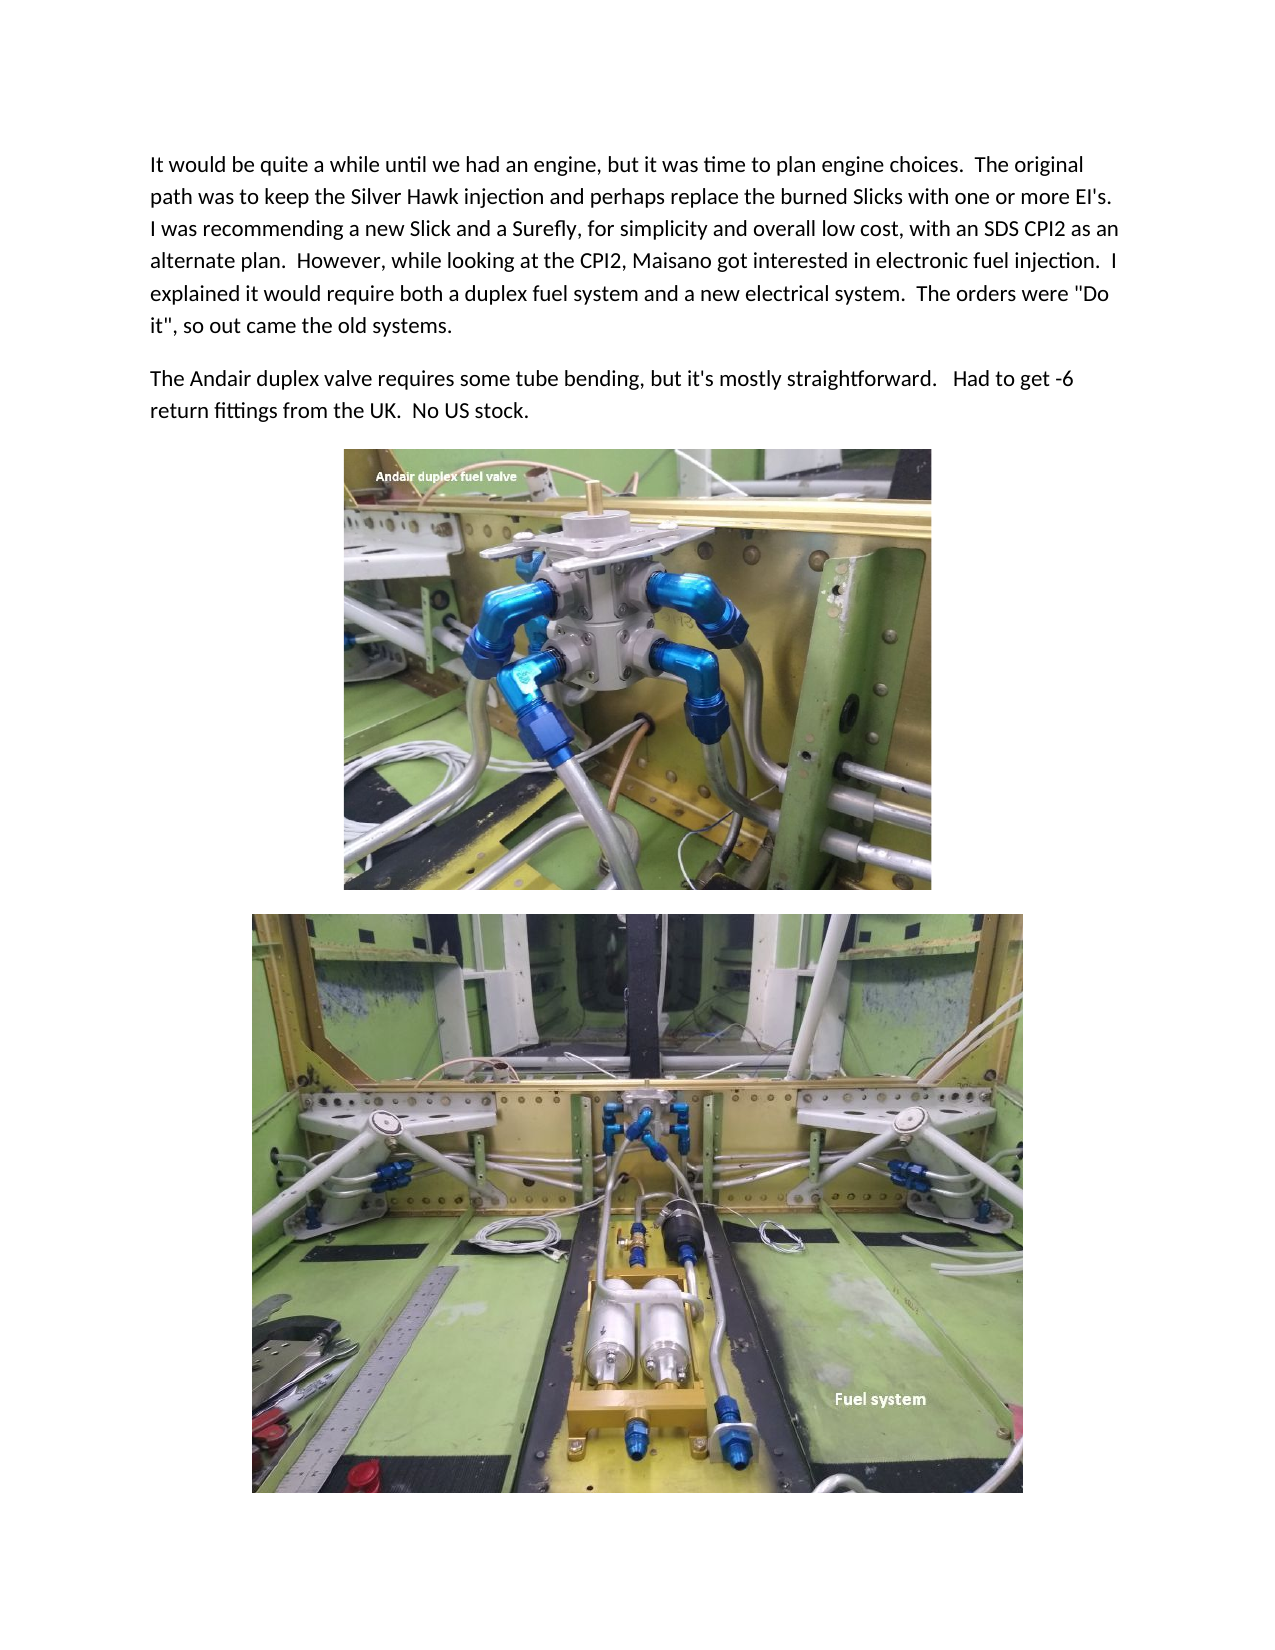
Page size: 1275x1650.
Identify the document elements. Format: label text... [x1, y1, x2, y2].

text It would be quite a while until we had an engine, but it was time to plan engine choices. The original path was to keep the Silver Hawk injection and perhaps replace the burned Slicks with one or more EI's. I was recommending a new Slick and a Surefly, for simplicity and overall low cost, with an SDS CPI2 as an alternate plan. However, while looking at the CPI2, Maisano got interested in electronic fuel injection. I explained it would require both a duplex fuel system and a new electrical system. The orders were "Do it", so out came the old systems. [150, 150, 1125, 339]
text The Andair duplex valve requires some tube bending, but it's mostly straightforward. Had to get -6 return fittings from the UK. No US stock. [150, 364, 1125, 424]
picture [343, 449, 932, 890]
picture [252, 914, 1023, 1493]
